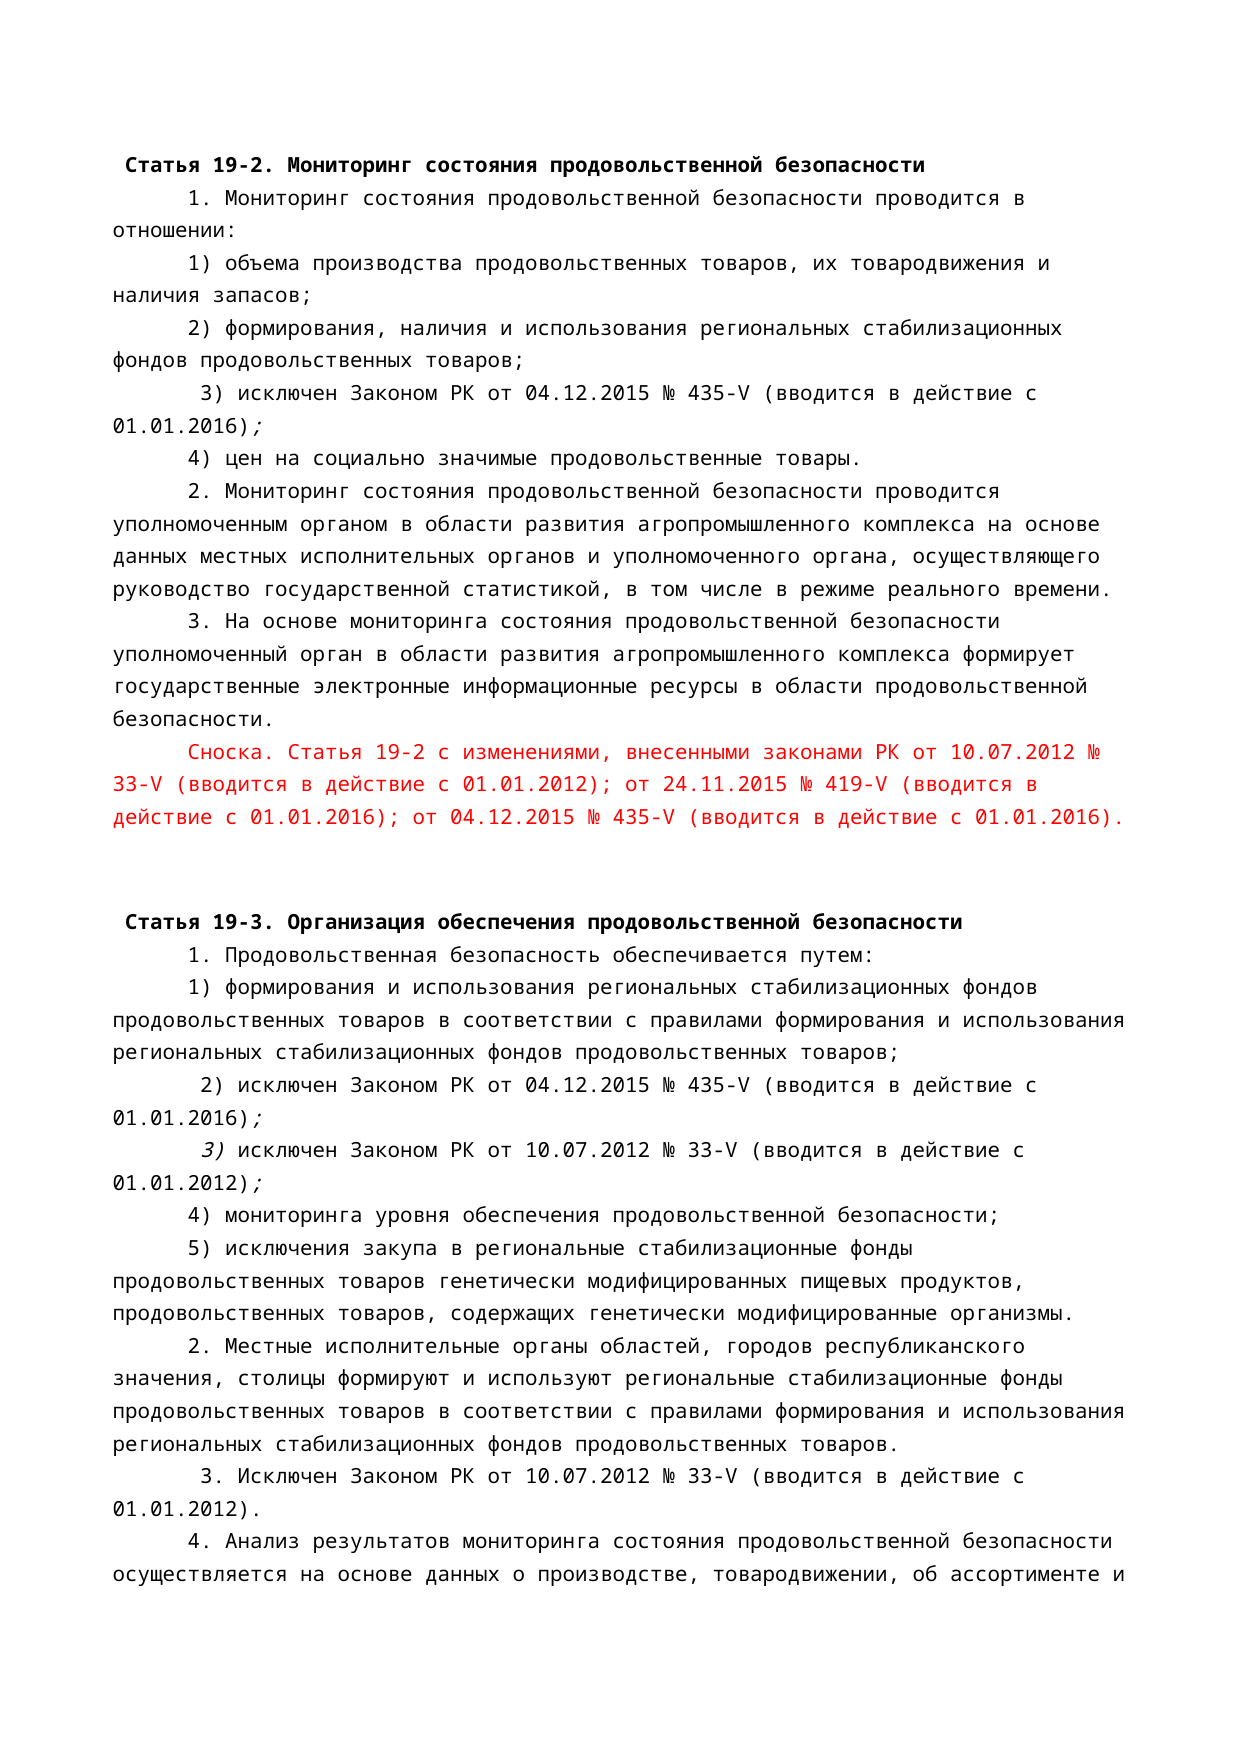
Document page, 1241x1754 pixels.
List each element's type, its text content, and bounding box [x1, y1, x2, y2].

text 2. Местные исполнительные органы областей, городов республиканского значения, столицы формируют и используют региональные стабилизационные фонды продовольственных товаров в соответствии с правилами формирования и использования региональных стабилизационных фондов продовольственных товаров. [112, 1331, 1128, 1457]
text 1) объема производства продовольственных товаров, их товародвижения и наличия запасов; [112, 248, 1128, 309]
text 1) формирования и использования региональных стабилизационных фондов продовольственных товаров в соответствии с правилами формирования и использования региональных стабилизационных фондов продовольственных товаров; [112, 972, 1128, 1066]
text 1. Мониторинг состояния продовольственной безопасности проводится в отношении: [112, 183, 1128, 244]
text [112, 1527, 1128, 1588]
text 4) мониторинга уровня обеспечения продовольственной безопасности; [112, 1201, 1128, 1229]
text 4) цен на социально значимые продовольственные товары. [112, 443, 1128, 472]
text 3) исключен Законом РК от 04.12.2015 № 435-V (вводится в действие с 01.01.2016); [112, 378, 1128, 439]
text Статья 19-2. Мониторинг состояния продовольственной безопасности [112, 150, 1128, 178]
text 1. Продовольственная безопасность обеспечивается путем: [112, 940, 1128, 968]
text 2) формирования, наличия и использования региональных стабилизационных фондов продовольственных товаров; [112, 313, 1128, 374]
text Сноска. Статья 19-2 с изменениями, внесенными законами РК от 10.07.2012 № 33-V (вводится в действие с 01.01.2012); от 24.11.2015 № 419-V (вводится в действие с 01.01.2016); от 04.12.2015 № 435-V (вводится в действие с 01.01.2016). [112, 737, 1128, 902]
text 3. На основе мониторинга состояния продовольственной безопасности уполномоченный орган в области развития агропромышленного комплекса формирует государственные электронные информационные ресурсы в области продовольственной безопасности. [112, 606, 1128, 733]
text 3) исключен Законом РК от 10.07.2012 № 33-V (вводится в действие с 01.01.2012); [112, 1135, 1128, 1196]
text 5) исключения закупа в региональные стабилизационные фонды продовольственных товаров генетически модифицированных пищевых продуктов, продовольственных товаров, содержащих генетически модифицированные организмы. [112, 1233, 1128, 1327]
text 3. Исключен Законом РК от 10.07.2012 № 33-V (вводится в действие с 01.01.2012). [112, 1461, 1128, 1522]
text 2) исключен Законом РК от 04.12.2015 № 435-V (вводится в действие с 01.01.2016); [112, 1070, 1128, 1131]
text Статья 19-3. Организация обеспечения продовольственной безопасности [112, 907, 1128, 936]
text 2. Мониторинг состояния продовольственной безопасности проводится уполномоченным органом в области развития агропромышленного комплекса на основе данных местных исполнительных органов и уполномоченного органа, осуществляющего руководство государственной статистикой, в том числе в режиме реального времени. [112, 476, 1128, 602]
